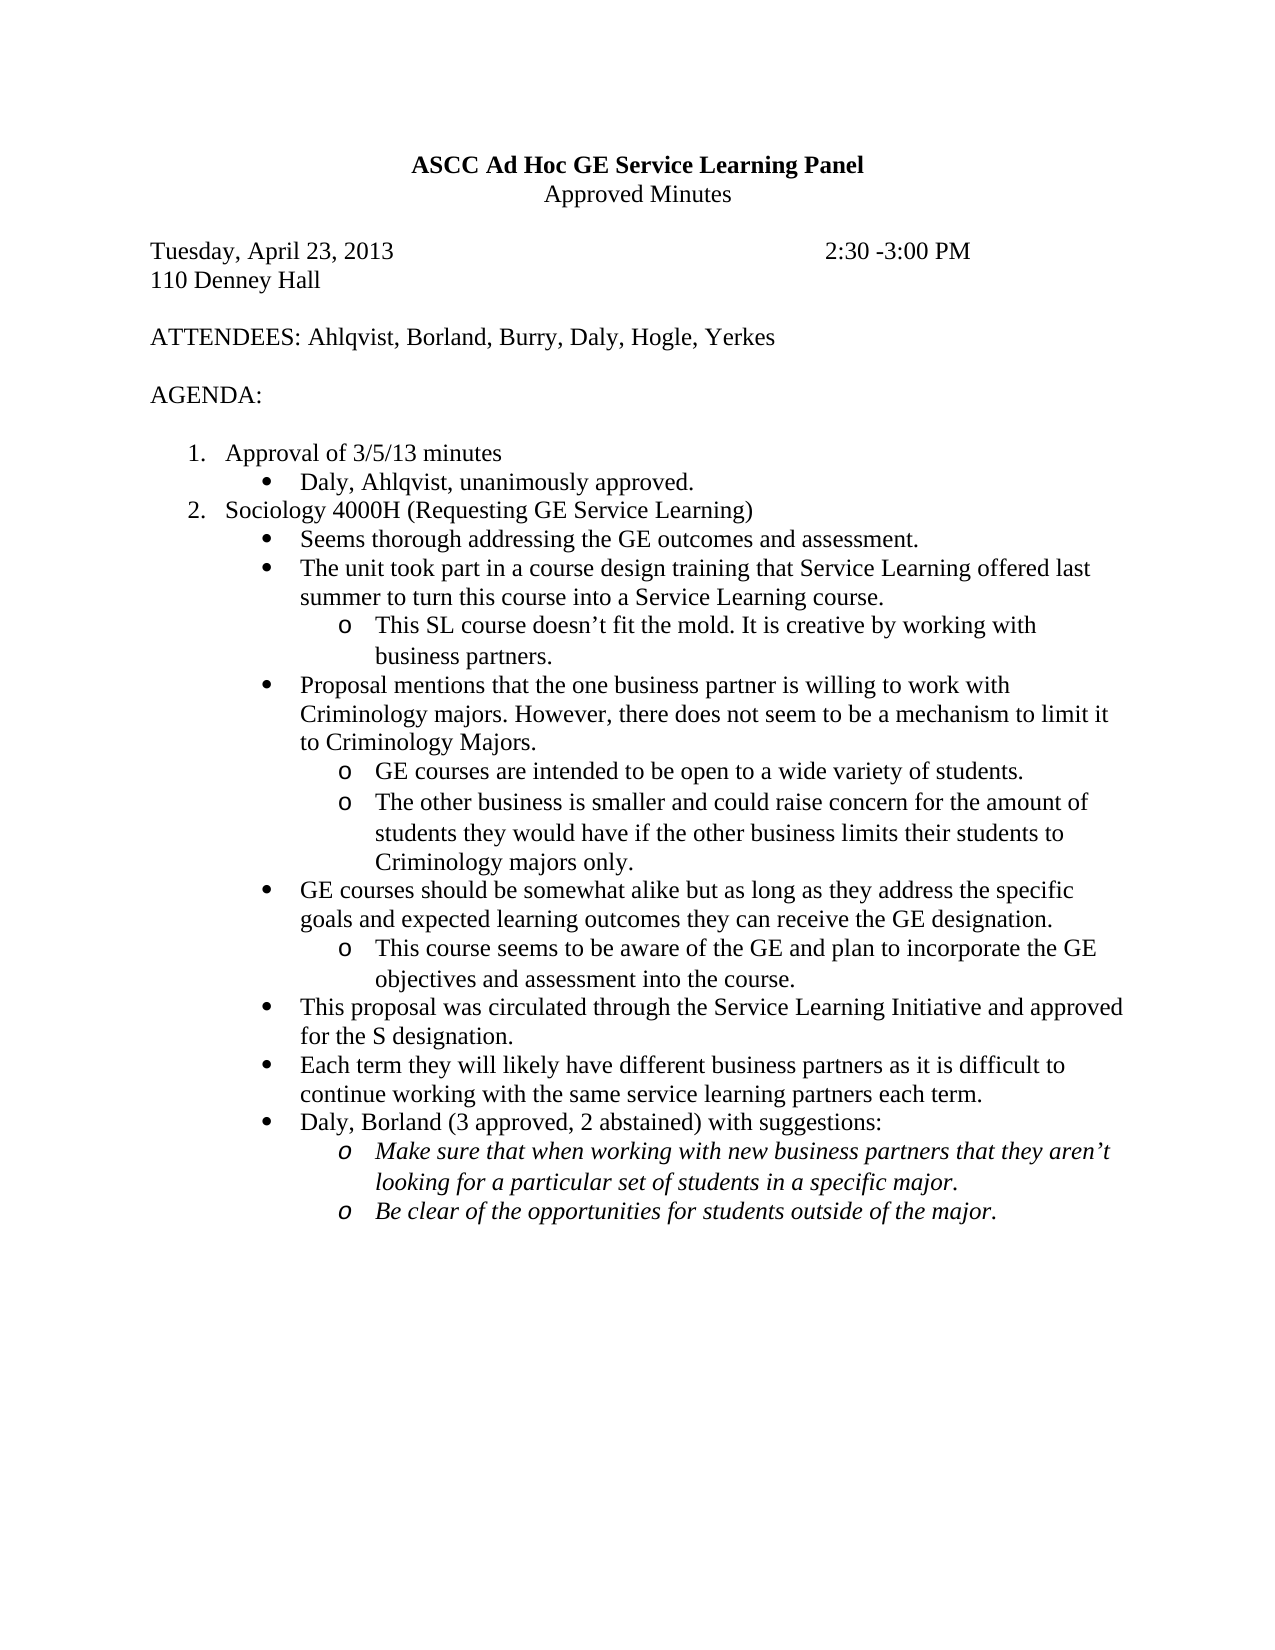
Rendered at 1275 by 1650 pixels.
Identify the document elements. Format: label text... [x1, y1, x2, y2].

list GE courses are intended to be open to a wide variety of students. [337, 756, 1125, 787]
list Be clear of the opportunities for students outside of the major. [337, 1196, 1125, 1227]
list Each term they will likely have different business partners as it is difficult to continue working with the same service learning partners each term. [262, 1050, 1125, 1107]
text Approved Minutes [150, 179, 1125, 207]
list Approval of 3/5/13 minutes [187, 438, 1125, 467]
text AGENDA: [150, 380, 1125, 409]
text Tuesday, April 23, 2013 2:30 -3:00 PM [150, 236, 1125, 265]
list This SL course doesn’t fit the mold. It is creative by working with business partners. [337, 610, 1125, 670]
text 110 Denney Hall [150, 265, 1125, 294]
list Sociology 4000H (Requesting GE Service Learning) [187, 495, 1125, 524]
list The other business is smaller and could raise concern for the amount of students they would have if the other business limits their students to Criminology majors only. [337, 787, 1125, 875]
list This course seems to be aware of the GE and plan to incorporate the GE objectives and assessment into the course. [337, 933, 1125, 992]
list Proposal mentions that the one business partner is willing to work with Criminology majors. However, there does not seem to be a mechanism to limit it to Criminology Majors. [262, 670, 1125, 756]
text ASCC Ad Hoc GE Service Learning Panel [150, 150, 1125, 179]
list This proposal was circulated through the Service Learning Initiative and approved for the S designation. [262, 992, 1125, 1050]
text ATTENDEES: Ahlqvist, Borland, Burry, Daly, Hogle, Yerkes [150, 322, 1125, 351]
list Seems thorough addressing the GE outcomes and assessment. [262, 524, 1125, 553]
list Make sure that when working with new business partners that they aren’t looking for a particular set of students in a specific major. [337, 1136, 1125, 1196]
list Daly, Borland (3 approved, 2 abstained) with suggestions: [262, 1107, 1125, 1136]
list The unit took part in a course design training that Service Learning offered last summer to turn this course into a Service Learning course. [262, 553, 1125, 610]
list GE courses should be somewhat alike but as long as they address the specific goals and expected learning outcomes they can receive the GE designation. [262, 875, 1125, 933]
list Daly, Ahlqvist, unanimously approved. [262, 467, 1125, 495]
